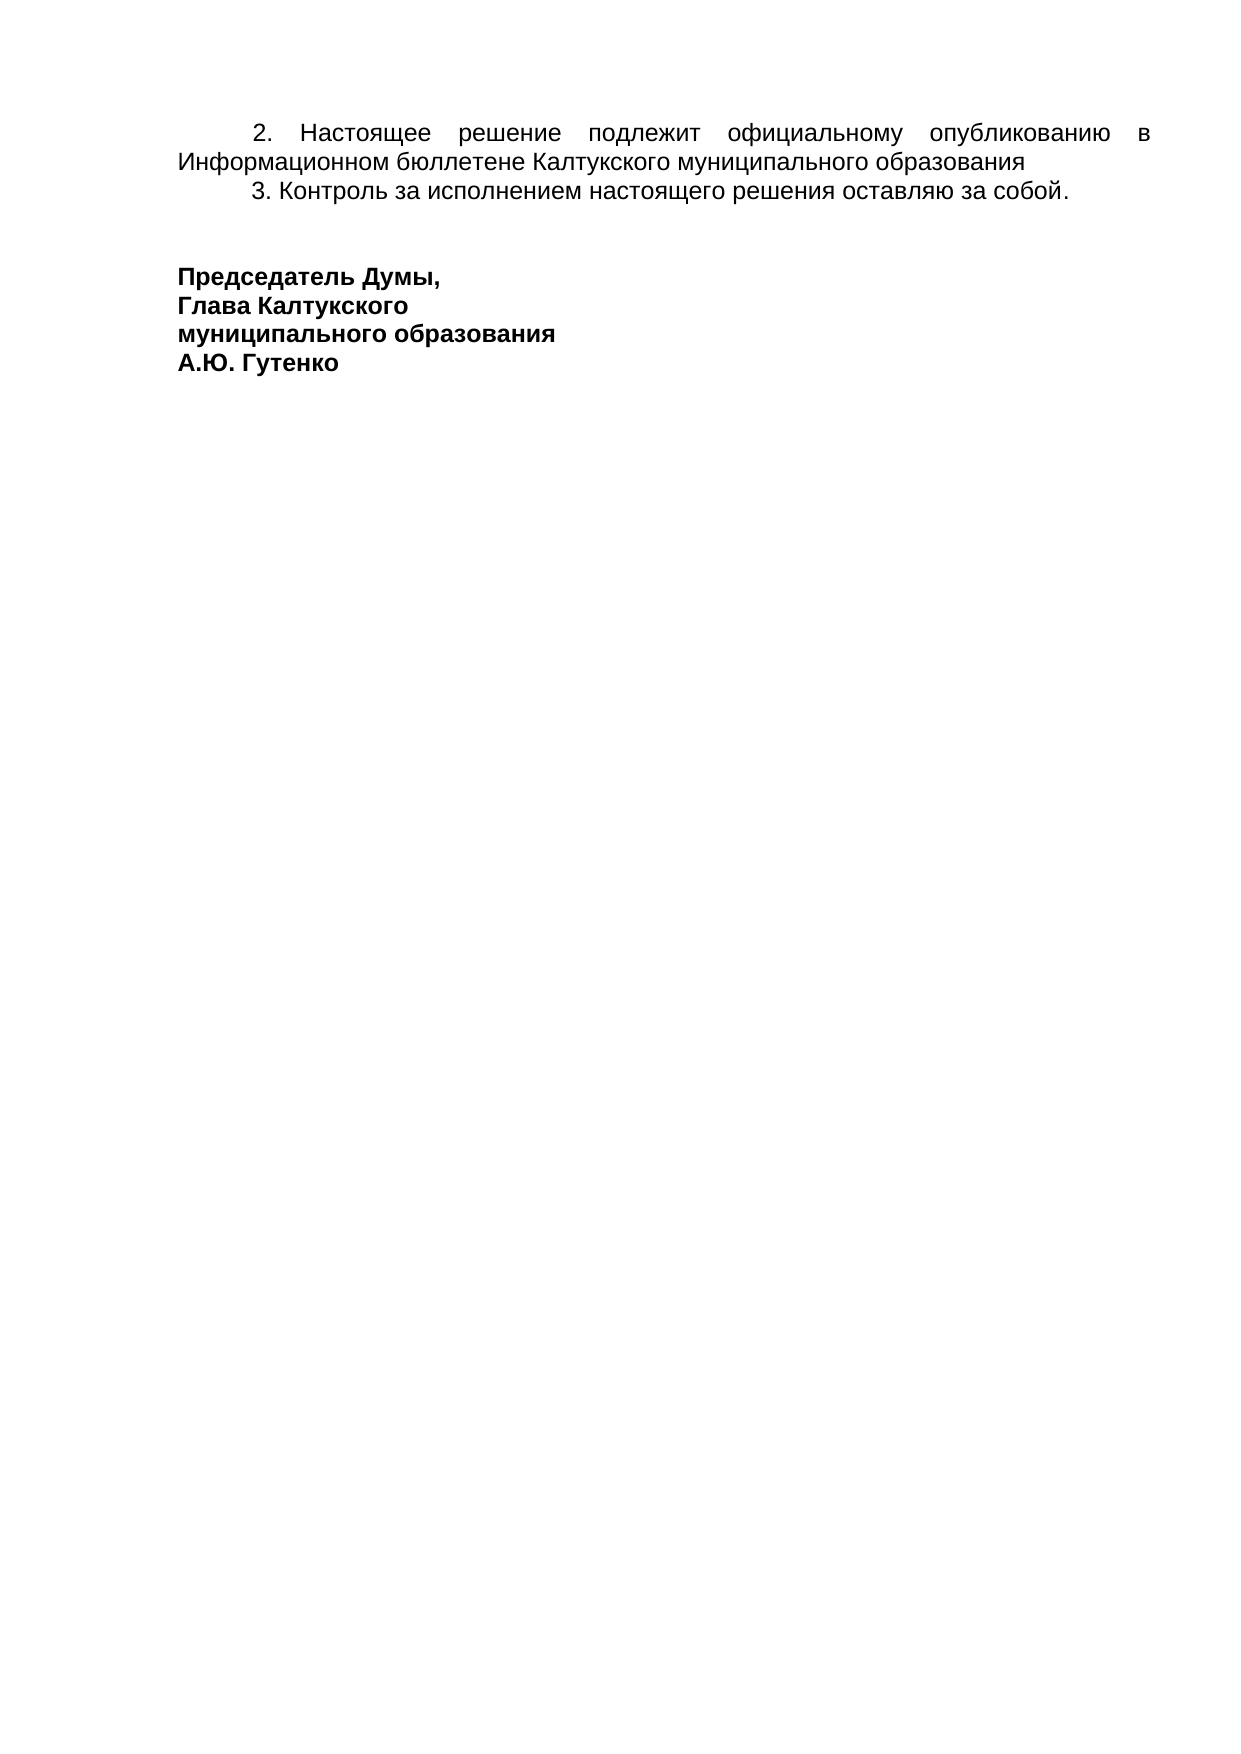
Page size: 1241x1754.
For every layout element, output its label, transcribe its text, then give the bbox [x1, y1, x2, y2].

text Глава Калтукского [177, 291, 1152, 319]
text муниципального образования [177, 319, 1152, 348]
text 3. Контроль за исполнением настоящего решения оставляю за собой. [177, 176, 1152, 204]
text 2. Настоящее решение подлежит официальному опубликованию в Информационном бюллетене Калтукского муниципального образования [177, 118, 1152, 176]
text А.Ю. Гутенко [177, 348, 1152, 377]
text Председатель Думы, [177, 262, 1152, 291]
